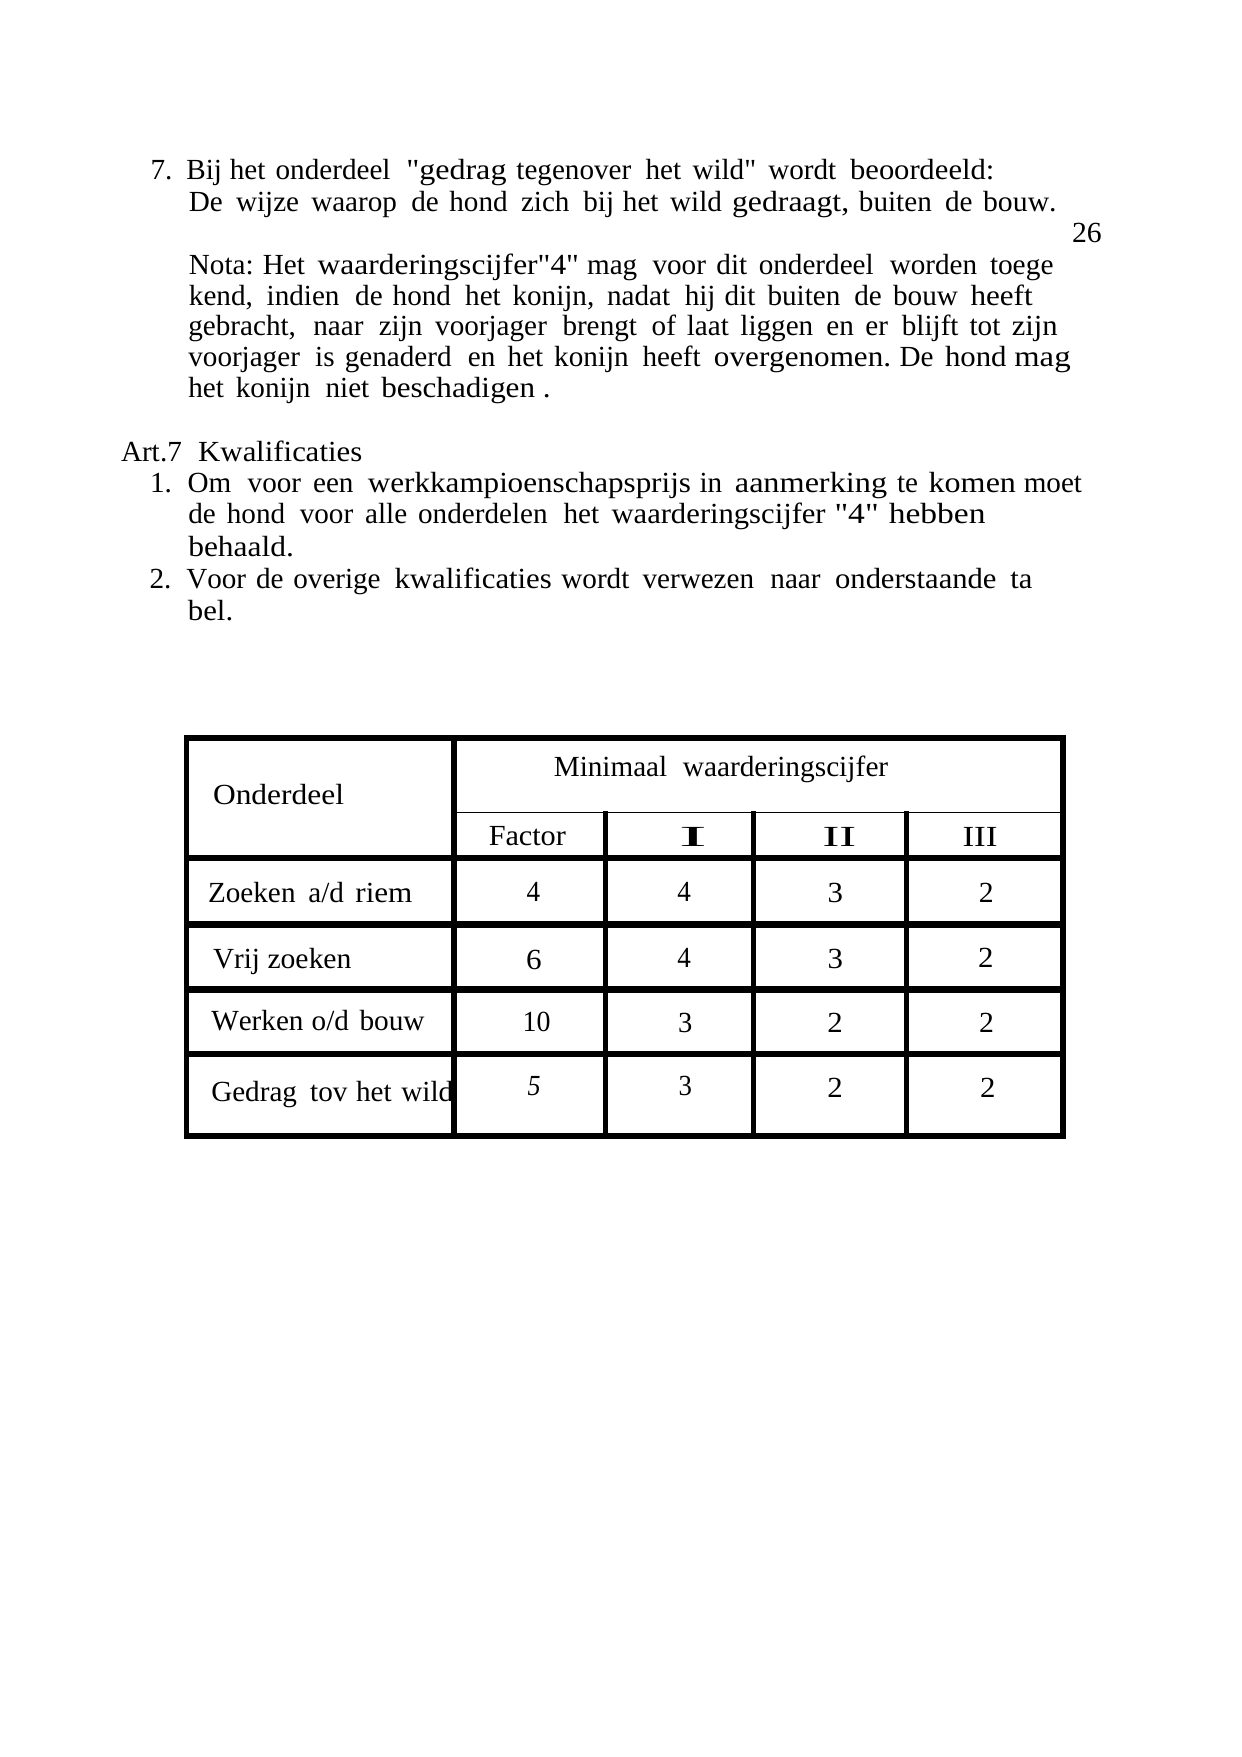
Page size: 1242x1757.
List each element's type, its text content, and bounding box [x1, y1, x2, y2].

text bel. [188, 595, 1127, 627]
table_cell 5 [457, 1057, 603, 1133]
table_cell 3 [608, 1057, 751, 1133]
table_cell I [608, 813, 751, 855]
table_cell Gedrag tov het wild [189, 1057, 451, 1133]
table_header Minimaal waarderingscijfer [457, 741, 1060, 811]
table_cell 6 [457, 928, 603, 986]
table_cell 4 [457, 861, 603, 921]
table_cell 2 [909, 861, 1060, 921]
text Art.7 Kwalificaties [107, 433, 376, 467]
text kend, indien de hond het konijn, nadat hij dit buiten de bouw heeft gebracht, naar zijn voorjager brengt of laat liggen en er blijft tot zijn voorjager is genaderd en het konijn heeft overgenomen. De hond mag het konijn niet beschadigen . [188, 281, 1106, 403]
text 2. Voor de overige kwalificaties wordt verwezen naar onderstaande ta­ [149, 563, 1127, 595]
text behaald. [188, 530, 1127, 563]
table_cell Vrij zoeken [189, 928, 451, 986]
table_cell 10 [457, 993, 603, 1051]
text 1. Om voor een werkkampioenschapsprijs in aanmerking te komen moet de hond voor alle onderdelen het waarderingscijfer "4" hebben [150, 467, 1101, 530]
table_cell Zoeken a/d riem [189, 861, 451, 921]
text 26 [189, 218, 1114, 249]
table_cell 2 [909, 993, 1060, 1051]
text De wijze waarop de hond zich bij het wild gedraagt, buiten de bouw. [189, 186, 1114, 217]
text Nota: Het waarderingscijfer"4" mag voor dit onderdeel worden toege­ [189, 249, 1114, 280]
table_cell 3 [608, 993, 751, 1051]
text 7. Bij het onderdeel "gedrag tegenover het wild" wordt beoordeeld: [150, 154, 1127, 186]
table_cell II [756, 813, 904, 855]
table_cell Factor [457, 813, 603, 855]
table_cell 2 [909, 1057, 1060, 1133]
table_cell 3 [756, 861, 904, 921]
table_cell 3 [756, 928, 904, 986]
table_cell 2 [756, 993, 904, 1051]
table_cell III [909, 813, 1060, 855]
table_cell 4 [608, 861, 751, 921]
table_cell 4 [608, 928, 751, 986]
table_cell 2 [756, 1057, 904, 1133]
table_cell 2 [909, 928, 1060, 986]
table_cell Werken o/d bouw [189, 993, 451, 1051]
table_header Onderdeel [189, 741, 451, 855]
